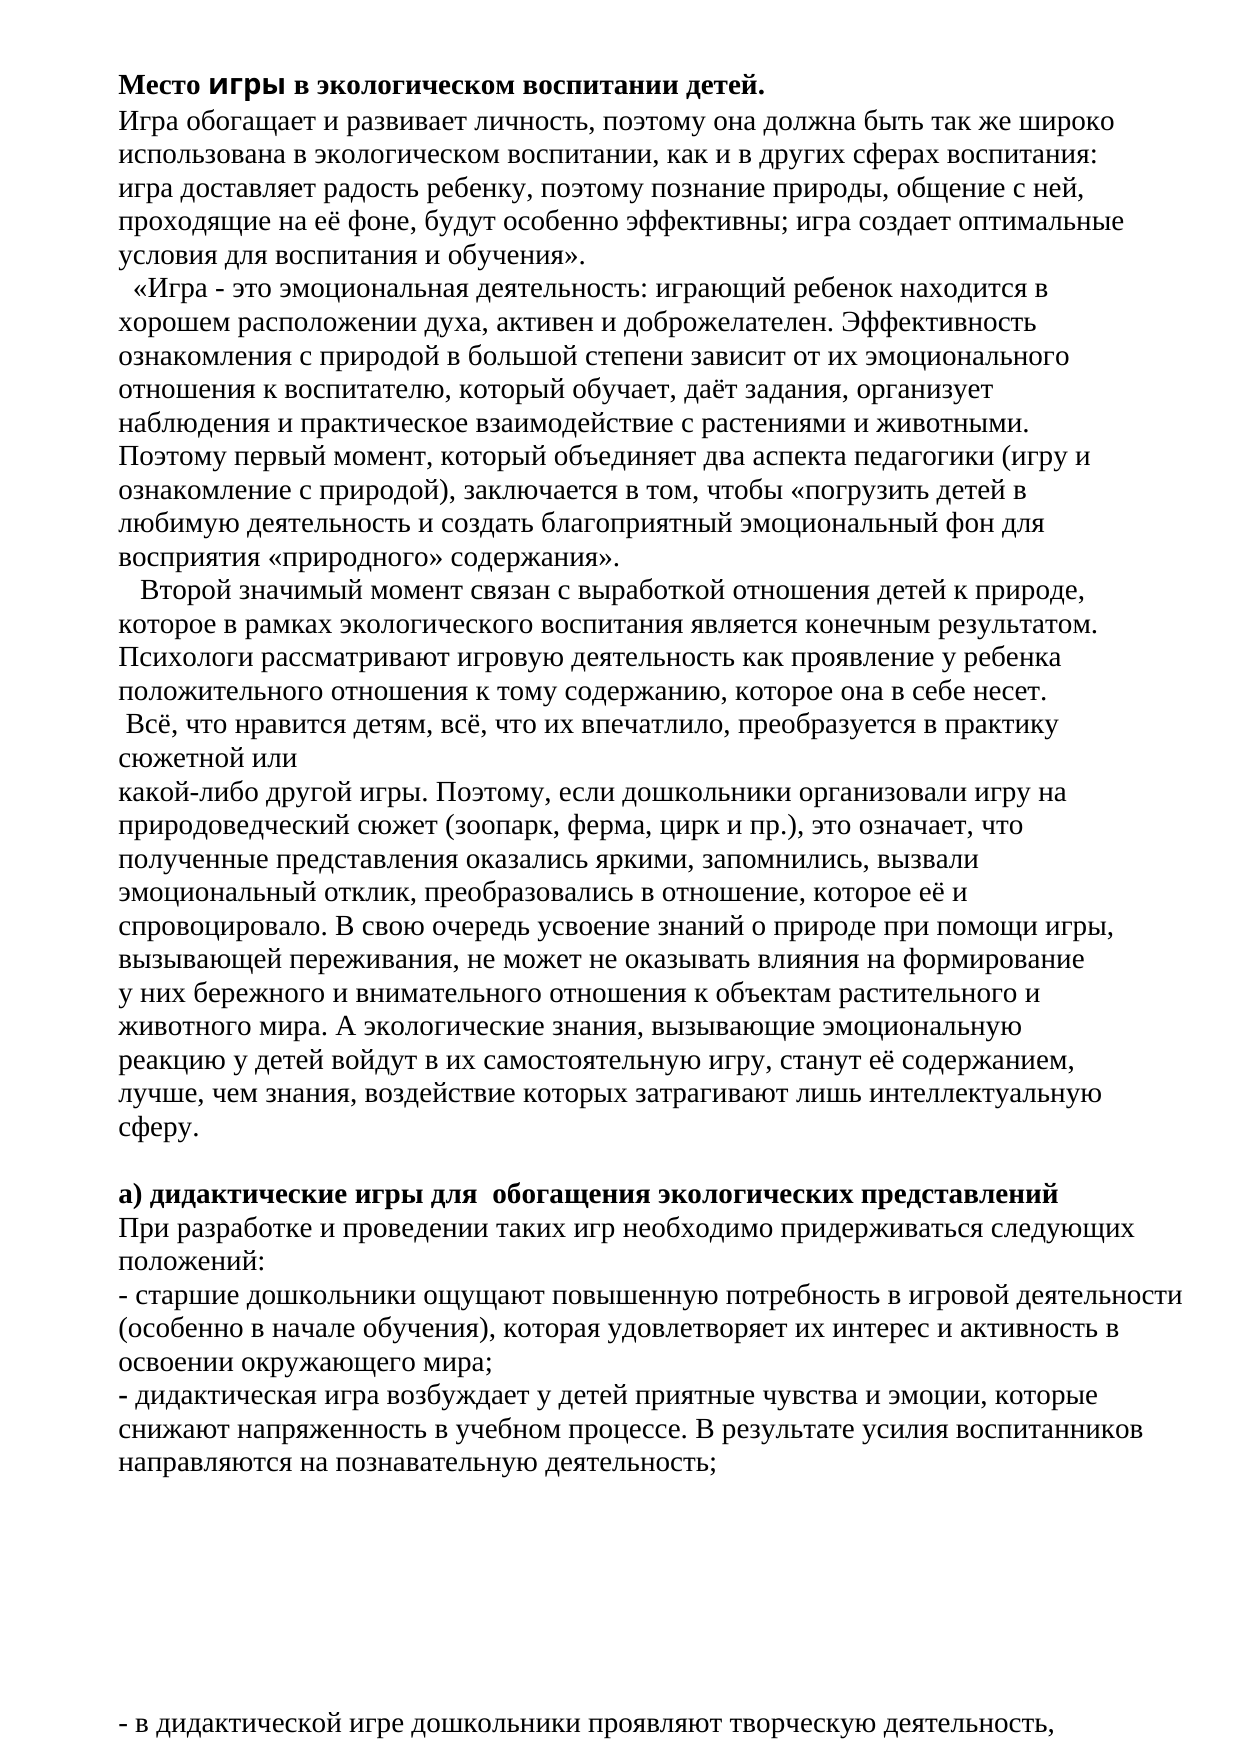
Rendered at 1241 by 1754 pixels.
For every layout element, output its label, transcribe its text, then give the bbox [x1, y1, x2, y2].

text снижают напряженность в учебном процессе. В результате усилия воспитанников направляются на познавательную деятельность; [118, 1411, 1226, 1504]
text отношения к воспитателю, который обучает, даёт задания, организует [118, 371, 1226, 405]
text реакцию у детей войдут в их самостоятельную игру, станут её содержанием, [118, 1042, 1226, 1076]
text хорошем расположении духа, активен и доброжелателен. Эффективность [118, 304, 1226, 338]
text Место игры в экологическом воспитании детей. [118, 63, 1226, 103]
text любимую деятельность и создать благоприятный эмоциональный фон для [118, 505, 1226, 539]
text сферу. [118, 1109, 1226, 1143]
text животного мира. А экологические знания, вызывающие эмоциональную [118, 1008, 1226, 1042]
text При разработке и проведении таких игр необходимо придерживаться следующих положений: - старшие дошкольники ощущают повышенную потребность в игровой деятельности (особенно в начале обучения), которая удовлетворяет их интерес и активность в освоении окружающего мира; - дидактическая игра возбуждает у детей приятные чувства и эмоции, которые [118, 1210, 1226, 1411]
text Второй значимый момент связан с выработкой отношения детей к природе, [118, 572, 1226, 606]
text Всё, что нравится детям, всё, что их впечатлило, преобразуется в практику [118, 707, 1226, 740]
text полученные представления оказались яркими, запомнились, вызвали [118, 841, 1226, 874]
text ознакомления с природой в большой степени зависит от их эмоционального [118, 338, 1226, 371]
text эмоциональный отклик, преобразовались в отношение, которое её и [118, 874, 1226, 908]
text игра доставляет радость ребенку, поэтому познание природы, общение с ней, проходящие на её фоне, будут особенно эффективны; игра создает оптимальные условия для воспитания и обучения». «Игра - это эмоциональная деятельность: играющий ребенок находится в [118, 170, 1226, 304]
text - в дидактической игре дошкольники проявляют творческую деятельность, [118, 1706, 1226, 1739]
text наблюдения и практическое взаимодействие с растениями и животными. [118, 405, 1226, 438]
text спровоцировало. В свою очередь усвоение знаний о природе при помощи игры, вызывающей переживания, не может не оказывать влияния на формирование [118, 908, 1226, 975]
text Поэтому первый момент, который объединяет два аспекта педагогики (игру и ознакомление с природой), заключается в том, чтобы «погрузить детей в [118, 438, 1226, 505]
text а) дидактические игры для обогащения экологических представлений [118, 1176, 1226, 1210]
text у них бережного и внимательного отношения к объектам растительного и [118, 975, 1226, 1008]
text сюжетной или какой-либо другой игры. Поэтому, если дошкольники организовали игру на природоведческий сюжет (зоопарк, ферма, цирк и пр.), это означает, что [118, 740, 1226, 841]
text Игра обогащает и развивает личность, поэтому она должна быть так же широко использована в экологическом воспитании, как и в других сферах воспитания: [118, 103, 1226, 170]
text лучше, чем знания, воздействие которых затрагивают лишь интеллектуальную [118, 1076, 1226, 1109]
text которое в рамках экологического воспитания является конечным результатом. Психологи рассматривают игровую деятельность как проявление у ребенка положительного отношения к тому содержанию, которое она в себе несет. [118, 606, 1226, 707]
text восприятия «природного» содержания». [118, 539, 1226, 572]
